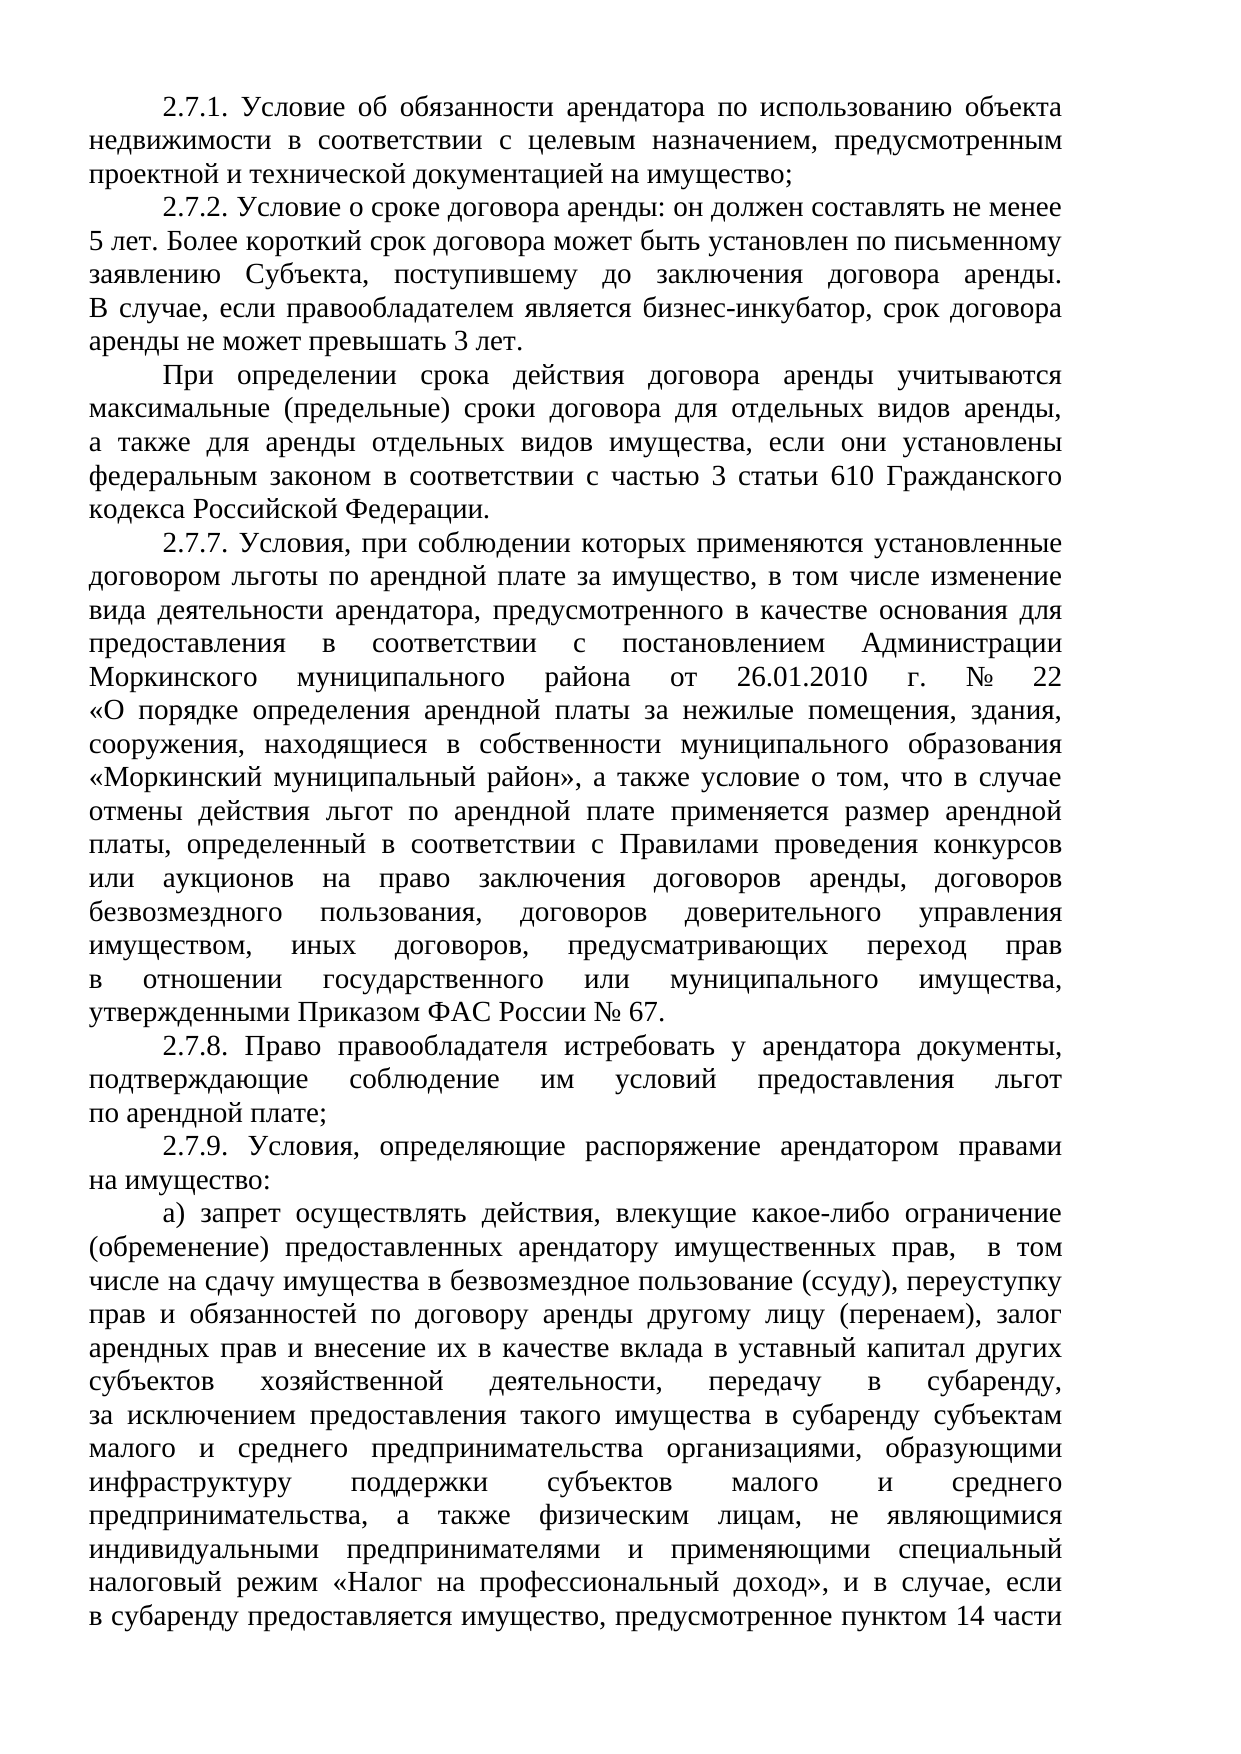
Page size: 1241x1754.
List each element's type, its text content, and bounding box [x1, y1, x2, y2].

text 2.7.2. Условие о сроке договора аренды: он должен составлять не менее 5 лет. Более короткий срок договора может быть установлен по письменному заявлению Субъекта, поступившему до заключения договора аренды. В случае, если правообладателем является бизнес-инкубатор, срок договора аренды не может превышать 3 лет. [89, 189, 1063, 357]
text 2.7.1. Условие об обязанности арендатора по использованию объекта недвижимости в соответствии с целевым назначением, предусмотренным проектной и технической документацией на имущество; [89, 89, 1063, 189]
text При определении срока действия договора аренды учитываются максимальные (предельные) сроки договора для отдельных видов аренды, а также для аренды отдельных видов имущества, если они установлены федеральным законом в соответствии с частью 3 статьи 610 Гражданского кодекса Российской Федерации. [89, 357, 1063, 525]
text 2.7.9. Условия, определяющие распоряжение арендатором правами на имущество: [89, 1128, 1063, 1196]
text 2.7.8. Право правообладателя истребовать у арендатора документы, подтверждающие соблюдение им условий предоставления льгот по арендной плате; [89, 1028, 1063, 1128]
text 2.7.7. Условия, при соблюдении которых применяются установленные договором льготы по арендной плате за имущество, в том числе изменение вида деятельности арендатора, предусмотренного в качестве основания для предоставления в соответствии с постановлением Администрации Моркинского муниципального района от 26.01.2010 г. № 22 «О порядке определения арендной платы за нежилые помещения, здания, сооружения, находящиеся в собственности муниципального образования «Моркинский муниципальный район», а также условие о том, что в случае отмены действия льгот по арендной плате применяется размер арендной платы, определенный в соответствии с Правилами проведения конкурсов или аукционов на право заключения договоров аренды, договоров безвозмездного пользования, договоров доверительного управления имуществом, иных договоров, предусматривающих переход прав в отношении государственного или муниципального имущества, утвержденными Приказом ФАС России № 67. [89, 525, 1063, 1028]
